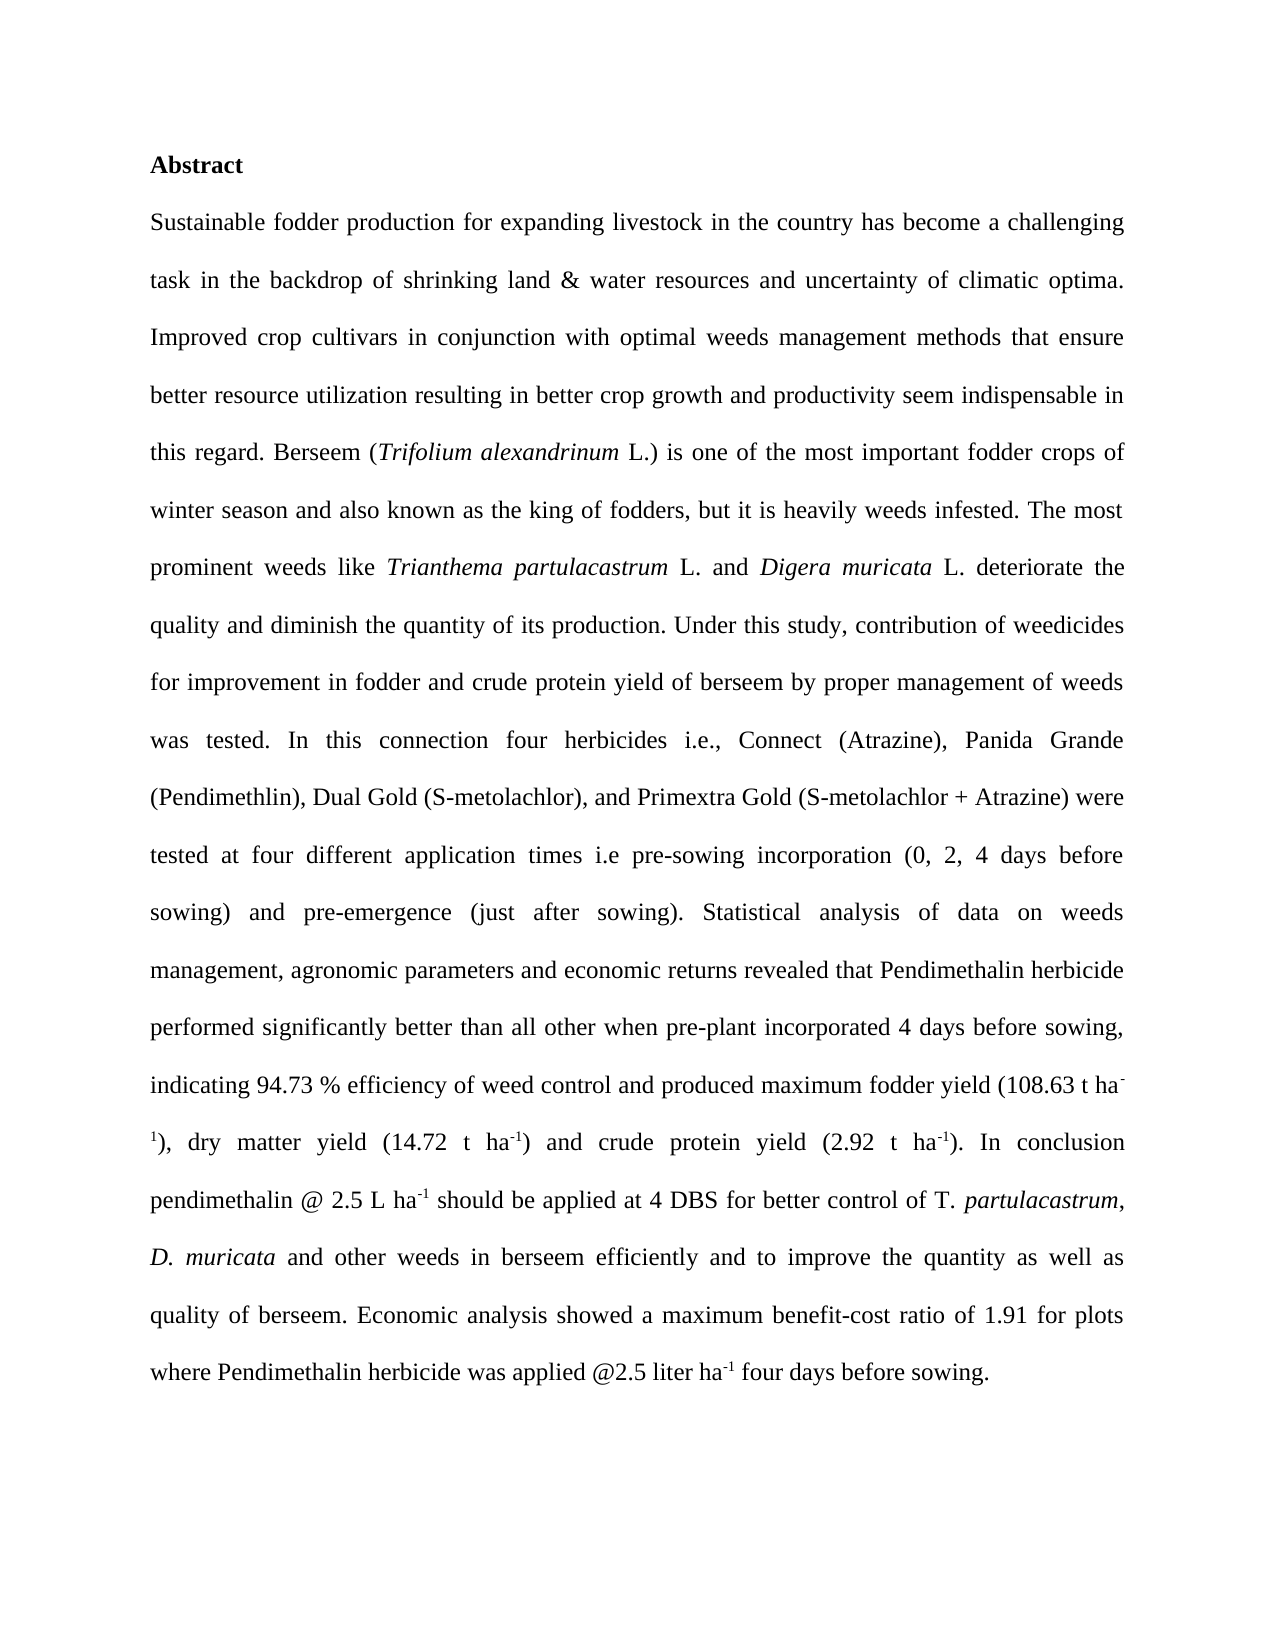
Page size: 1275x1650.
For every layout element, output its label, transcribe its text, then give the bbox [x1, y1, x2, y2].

text Abstract [150, 150, 1125, 179]
text Sustainable fodder production for expanding livestock in the country has become a challenging task in the backdrop of shrinking land & water resources and uncertainty of climatic optima. Improved crop cultivars in conjunction with optimal weeds management methods that ensure better resource utilization resulting in better crop growth and productivity seem indispensable in this regard. Berseem (Trifolium alexandrinum L.) is one of the most important fodder crops of winter season and also known as the king of fodders, but it is heavily weeds infested. The most prominent weeds like Trianthema partulacastrum L. and Digera muricata L. deteriorate the quality and diminish the quantity of its production. Under this study, contribution of weedicides for improvement in fodder and crude protein yield of berseem by proper management of weeds was tested. In this connection four herbicides i.e., Connect (Atrazine), Panida Grande (Pendimethlin), Dual Gold (S-metolachlor), and Primextra Gold (S-metolachlor + Atrazine) were tested at four different application times i.e pre-sowing incorporation (0, 2, 4 days before sowing) and pre-emergence (just after sowing). Statistical analysis of data on weeds management, agronomic parameters and economic returns revealed that Pendimethalin herbicide performed significantly better than all other when pre-plant incorporated 4 days before sowing, indicating 94.73 % efficiency of weed control and produced maximum fodder yield (108.63 t ha-1), dry matter yield (14.72 t ha-1) and crude protein yield (2.92 t ha-1). In conclusion pendimethalin @ 2.5 L ha-1 should be applied at 4 DBS for better control of T. partulacastrum, D. muricata and other weeds in berseem efficiently and to improve the quantity as well as quality of berseem. Economic analysis showed a maximum benefit-cost ratio of 1.91 for plots where Pendimethalin herbicide was applied @2.5 liter ha-1 four days before sowing. [150, 207, 1125, 1386]
